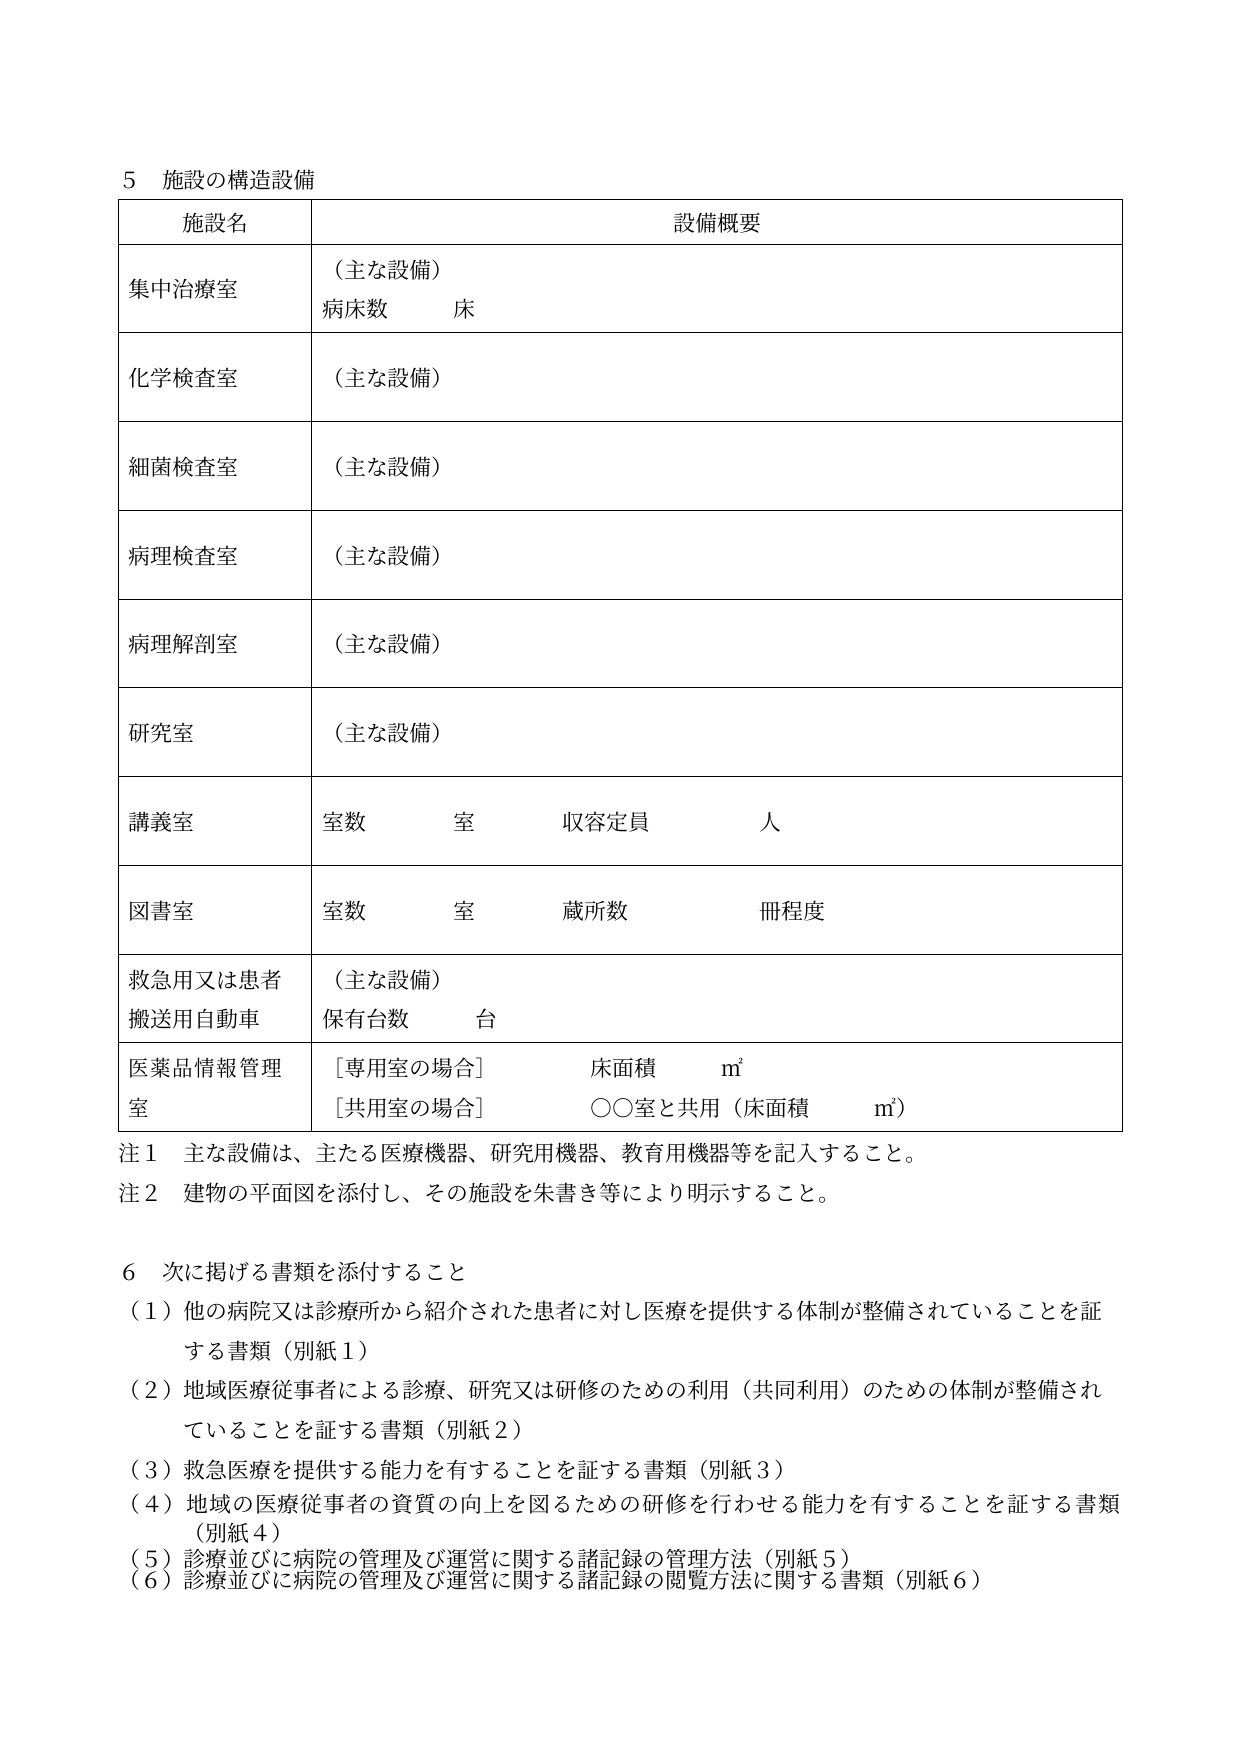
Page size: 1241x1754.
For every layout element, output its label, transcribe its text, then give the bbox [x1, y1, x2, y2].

table_cell 病理解剖室 [119, 600, 311, 687]
text （３）救急医療を提供する能力を有することを証する書類（別紙３） [118, 1449, 1122, 1488]
table_cell 研究室 [119, 688, 311, 776]
table_cell （主な設備） 病床数 床 [312, 245, 1122, 332]
table_cell （主な設備） [312, 600, 1122, 687]
text （６）診療並びに病院の管理及び運営に関する諸記録の閲覧方法に関する書類（別紙６） [118, 1568, 1122, 1590]
text （２）地域医療従事者による診療、研究又は研修のための利用（共同利用）のための体制が整備されていることを証する書類（別紙２） [118, 1369, 1122, 1449]
text ５ 施設の構造設備 [118, 159, 1122, 199]
table_cell （主な設備） [312, 511, 1122, 598]
table_cell 医薬品情報管理室 [119, 1043, 311, 1131]
table_cell ［専用室の場合］ 床面積 ㎡ ［共用室の場合］ ○○室と共用（床面積 ㎡） [312, 1043, 1122, 1131]
table_cell 細菌検査室 [119, 422, 311, 510]
table_cell 図書室 [119, 866, 311, 953]
table_cell 集中治療室 [119, 245, 311, 332]
text 注１ 主な設備は、主たる医療機器、研究用機器、教育用機器等を記入すること。 [118, 1132, 1122, 1172]
table_cell 講義室 [119, 777, 311, 865]
table_cell （主な設備） [312, 422, 1122, 510]
table_cell 化学検査室 [119, 333, 311, 421]
table_header 施設名 [119, 200, 311, 243]
table_cell 病理検査室 [119, 511, 311, 598]
table_header 設備概要 [312, 200, 1122, 243]
table_cell 室数 室 蔵所数 冊程度 [312, 866, 1122, 953]
table_cell 救急用又は患者搬送用自動車 [119, 955, 311, 1042]
text 注２ 建物の平面図を添付し、その施設を朱書き等により明示すること。 [118, 1172, 1122, 1211]
text （５）診療並びに病院の管理及び運営に関する諸記録の管理方法（別紙５） [118, 1547, 1122, 1568]
text （４）地域の医療従事者の資質の向上を図るための研修を行わせる能力を有することを証する書類（別紙４） [118, 1488, 1122, 1547]
text ６ 次に掲げる書類を添付すること [118, 1251, 1122, 1290]
table_cell （主な設備） 保有台数 台 [312, 955, 1122, 1042]
table_cell （主な設備） [312, 688, 1122, 776]
table_cell （主な設備） [312, 333, 1122, 421]
table_cell 室数 室 収容定員 人 [312, 777, 1122, 865]
text （１）他の病院又は診療所から紹介された患者に対し医療を提供する体制が整備されていることを証する書類（別紙１） [118, 1290, 1122, 1369]
